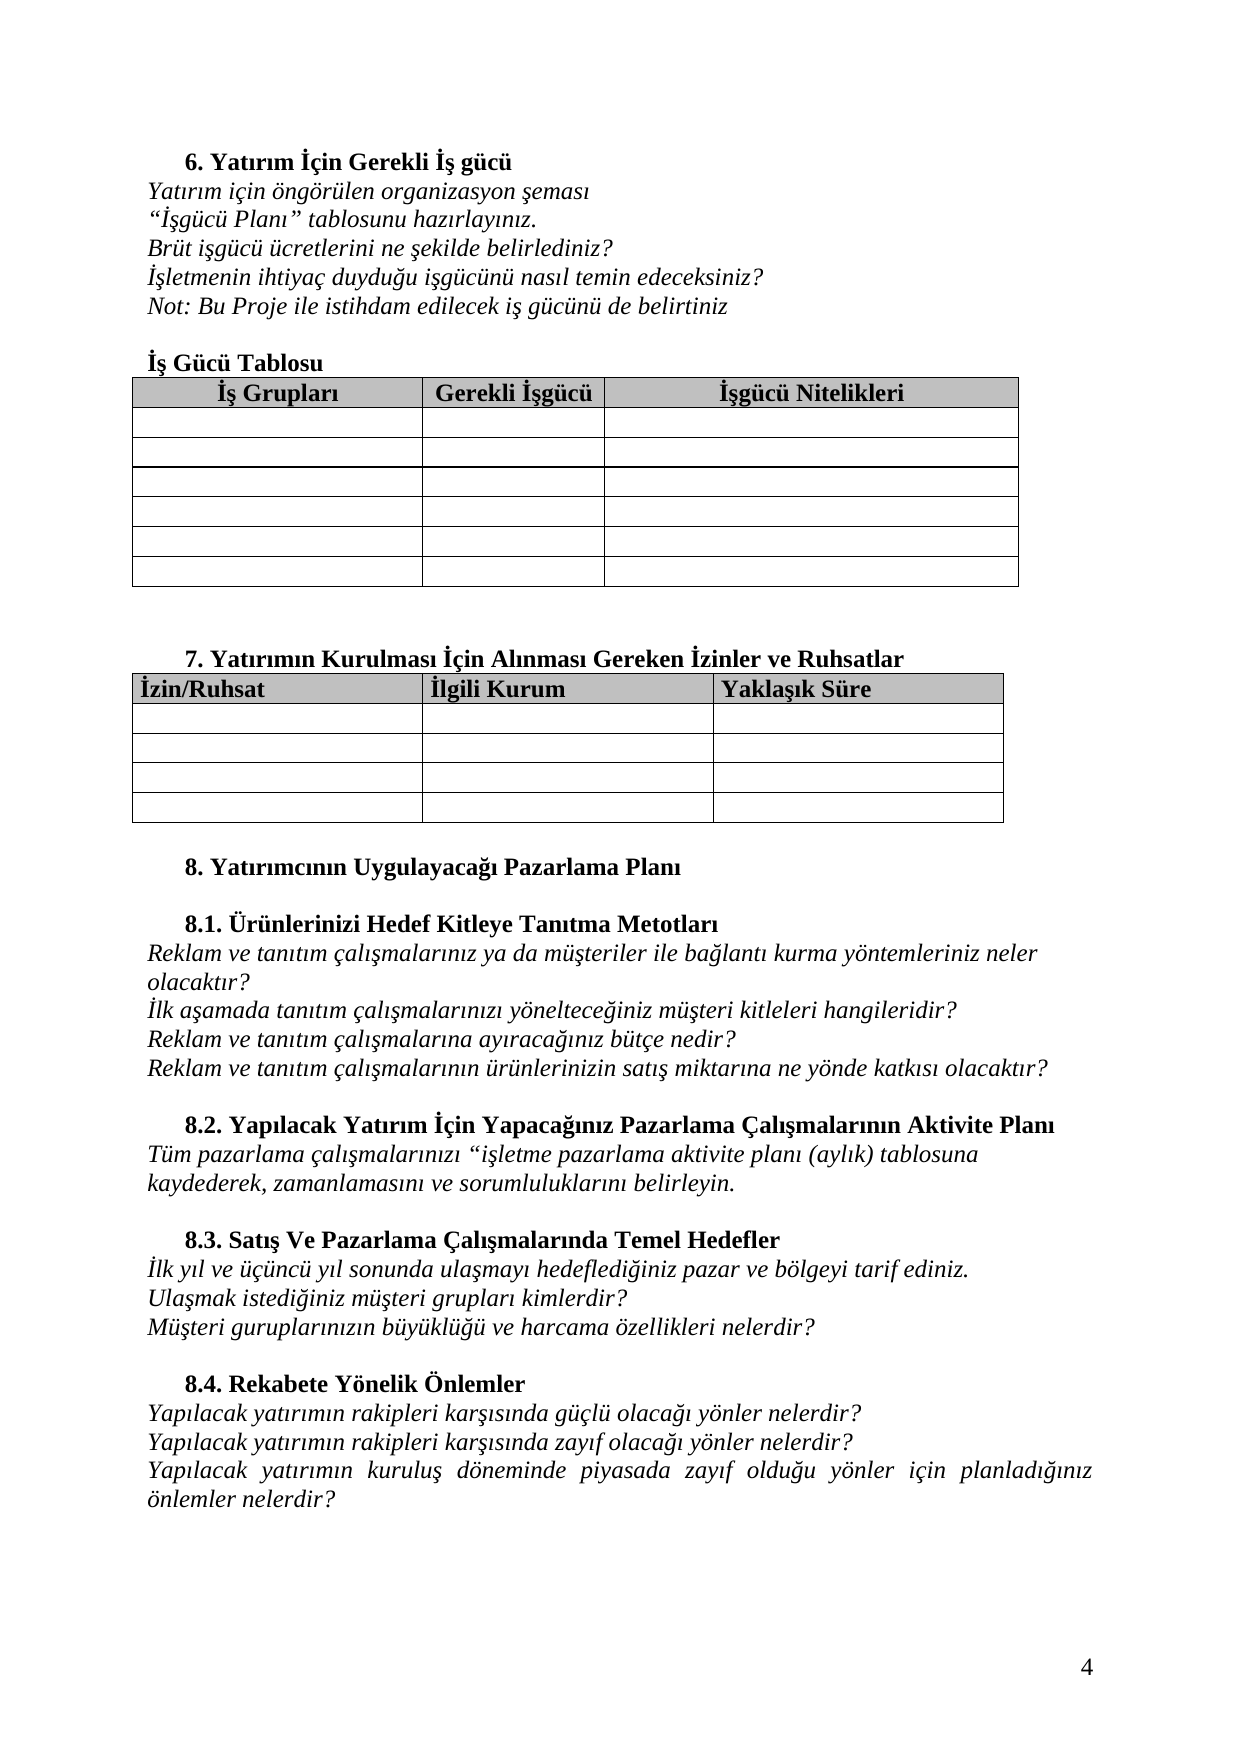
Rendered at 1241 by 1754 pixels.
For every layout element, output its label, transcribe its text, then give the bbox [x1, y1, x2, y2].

table_cell [133, 497, 422, 526]
table_header Yaklaşık Süre [714, 674, 1003, 703]
table_cell [605, 497, 1018, 526]
text Yatırım için öngörülen organizasyon şeması [147, 176, 1093, 204]
table_cell [423, 408, 604, 437]
table_cell [133, 734, 422, 762]
table_cell [133, 527, 422, 556]
table_cell [133, 763, 422, 792]
text Yapılacak yatırımın kuruluş döneminde piyasada zayıf olduğu yönler için planladığınız önlemler nelerdir? [147, 1455, 1093, 1513]
table_cell [605, 527, 1018, 556]
table_cell [133, 793, 422, 822]
subtitle 8.3. Satış Ve Pazarlama Çalışmalarında Temel Hedefler [184, 1225, 1093, 1254]
table_cell [133, 704, 422, 732]
subtitle 8.1. Ürünlerinizi Hedef Kitleye Tanıtma Metotları [184, 909, 1093, 938]
text Müşteri guruplarınızın büyüklüğü ve harcama özellikleri nelerdir? [147, 1312, 1093, 1340]
table_cell [133, 468, 422, 496]
text Tüm pazarlama çalışmalarınızı “işletme pazarlama aktivite planı (aylık) tablosuna kaydederek, zamanlamasını ve sorumluluklarını belirleyin. [147, 1139, 1093, 1197]
table_cell [605, 438, 1018, 466]
text İlk aşamada tanıtım çalışmalarınızı yönelteceğiniz müşteri kitleleri hangileridir? [147, 995, 1093, 1024]
table_cell [423, 734, 713, 762]
table_cell [714, 763, 1003, 792]
text Brüt işgücü ücretlerini ne şekilde belirlediniz? [147, 233, 1093, 262]
table_header İlgili Kurum [423, 674, 713, 703]
table_cell [423, 704, 713, 732]
table_cell [133, 557, 422, 586]
table_cell [423, 527, 604, 556]
table_cell [133, 438, 422, 466]
subtitle 8.4. Rekabete Yönelik Önlemler [184, 1369, 1093, 1398]
table_cell [605, 468, 1018, 496]
text İş Gücü Tablosu [147, 348, 1093, 377]
table_cell [605, 408, 1018, 437]
text Reklam ve tanıtım çalışmalarına ayıracağınız bütçe nedir? [147, 1024, 1093, 1053]
table_cell [423, 438, 604, 466]
text Yapılacak yatırımın rakipleri karşısında zayıf olacağı yönler nelerdir? [147, 1427, 1093, 1455]
text “İşgücü Planı” tablosunu hazırlayınız. [147, 204, 1093, 233]
table_header İş Grupları [133, 378, 422, 407]
table_header Gerekli İşgücü [423, 378, 604, 407]
text Reklam ve tanıtım çalışmalarınız ya da müşteriler ile bağlantı kurma yöntemleriniz neler olacaktır? [147, 938, 1093, 995]
table_cell [423, 763, 713, 792]
table_header İzin/Ruhsat [133, 674, 422, 703]
table_cell [423, 497, 604, 526]
table_cell [423, 468, 604, 496]
table_cell [714, 734, 1003, 762]
table_cell [133, 408, 422, 437]
table_cell [423, 793, 713, 822]
table_cell [714, 793, 1003, 822]
text Yapılacak yatırımın rakipleri karşısında güçlü olacağı yönler nelerdir? [147, 1398, 1093, 1427]
text İşletmenin ihtiyaç duyduğu işgücünü nasıl temin edeceksiniz? [147, 262, 1093, 291]
subtitle 8.2. Yapılacak Yatırım İçin Yapacağınız Pazarlama Çalışmalarının Aktivite Planı [184, 1110, 1093, 1139]
text Ulaşmak istediğiniz müşteri grupları kimlerdir? [147, 1283, 1093, 1312]
subtitle 8. Yatırımcının Uygulayacağı Pazarlama Planı [184, 852, 1093, 880]
table_header İşgücü Nitelikleri [605, 378, 1018, 407]
text İlk yıl ve üçüncü yıl sonunda ulaşmayı hedeflediğiniz pazar ve bölgeyi tarif ediniz. [147, 1254, 1093, 1283]
text Not: Bu Proje ile istihdam edilecek iş gücünü de belirtiniz [147, 291, 1093, 319]
table_cell [423, 557, 604, 586]
table_cell [605, 557, 1018, 586]
text Reklam ve tanıtım çalışmalarının ürünlerinizin satış miktarına ne yönde katkısı olacaktır? [147, 1053, 1093, 1082]
table_cell [714, 704, 1003, 732]
subtitle 6. Yatırım İçin Gerekli İş gücü [184, 147, 1093, 176]
subtitle 7. Yatırımın Kurulması İçin Alınması Gereken İzinler ve Ruhsatlar [184, 644, 1093, 673]
